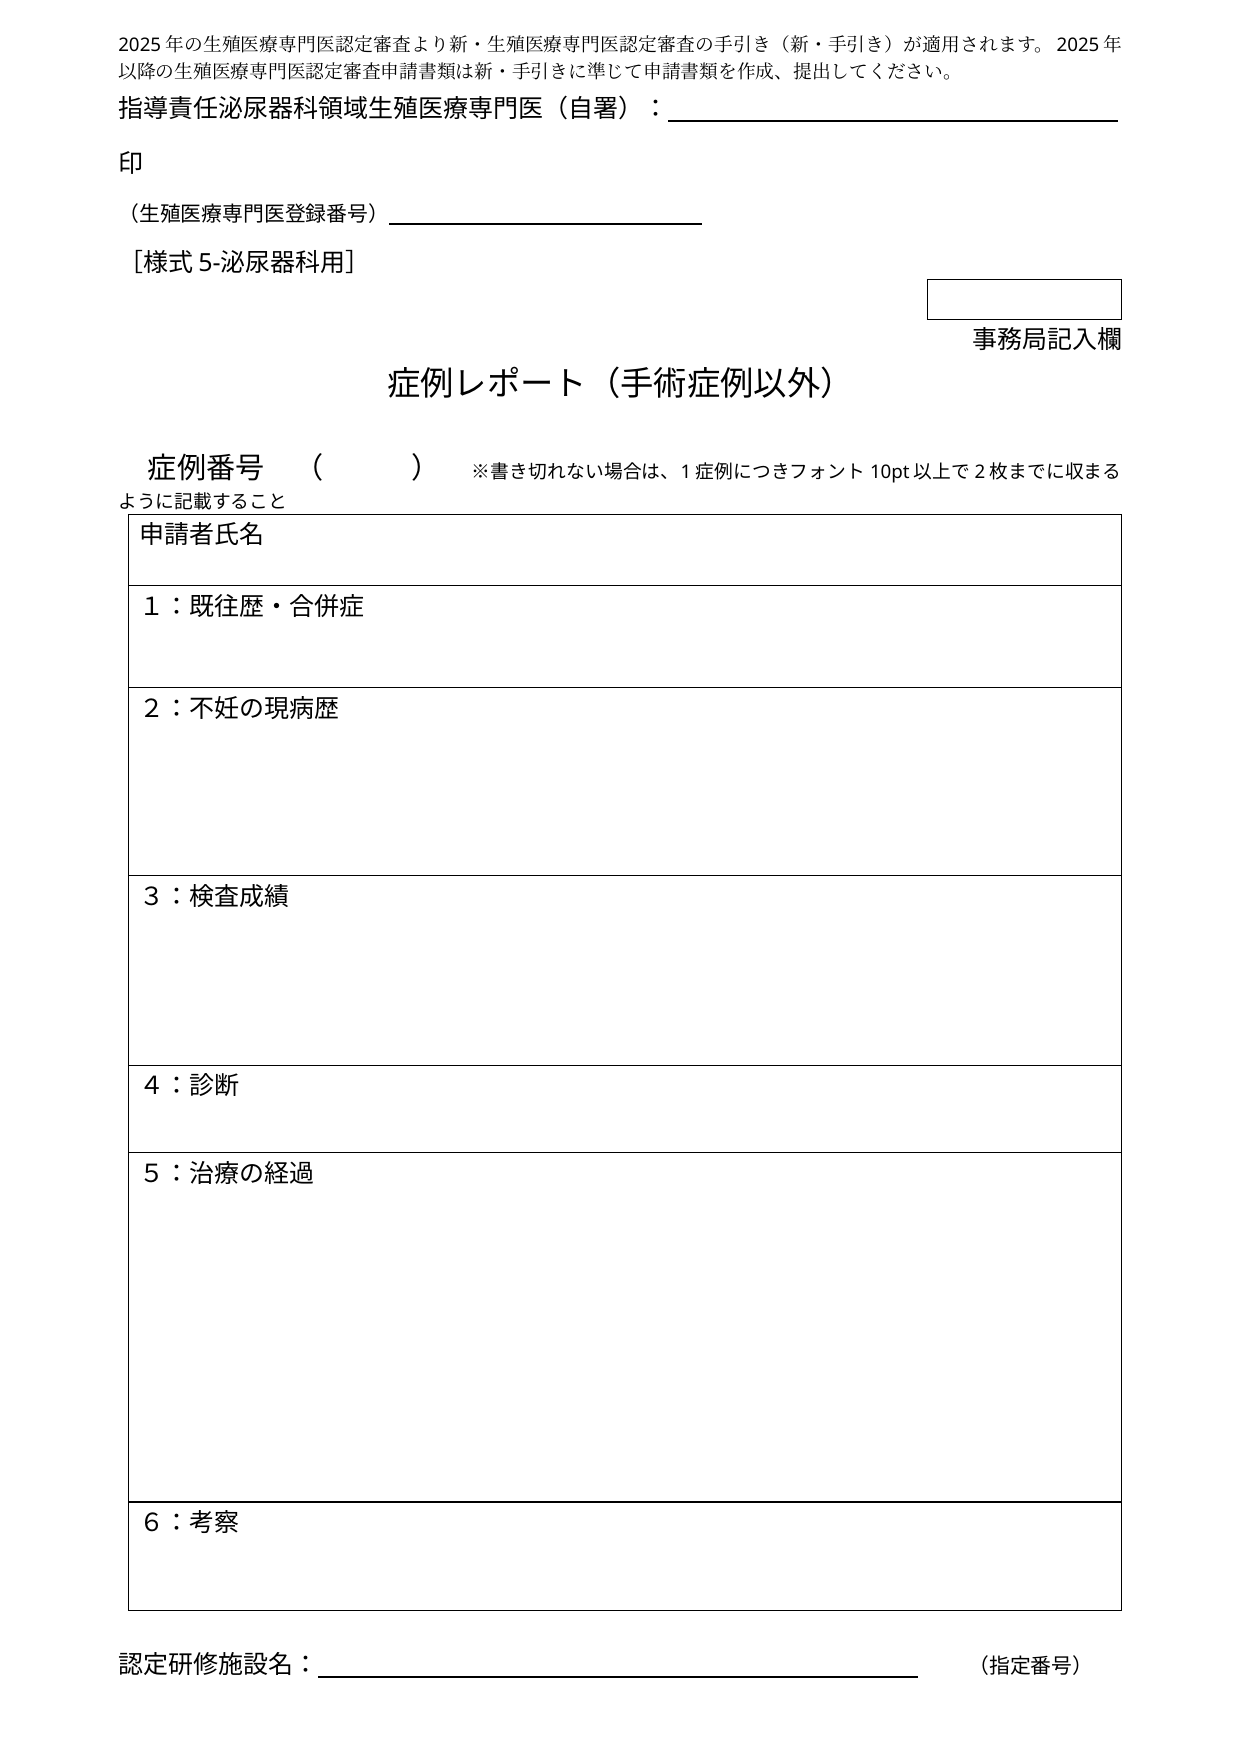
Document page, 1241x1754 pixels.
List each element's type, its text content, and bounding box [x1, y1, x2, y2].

table_header 申請者氏名 [129, 515, 1121, 585]
text （生殖医療専門医登録番号） [118, 197, 1122, 228]
table_cell ２：不妊の現病歴 [129, 688, 1121, 875]
text 症例レポート（手術症例以外） [118, 356, 1122, 404]
text 事務局記入欄 [118, 320, 1122, 356]
text 症例番号 （ ） ※書き切れない場合は、1症例につきフォント10pt以上で2枚までに収まるように記載すること [118, 444, 1122, 514]
table_cell １：既往歴・合併症 [129, 586, 1121, 687]
text ［様式5-泌尿器科用］ [118, 243, 1122, 279]
table_cell ３：検査成績 [129, 876, 1121, 1065]
text 指導責任泌尿器科領域生殖医療専門医（自署）： 印 [118, 89, 1122, 179]
table_cell ５：治療の経過 [129, 1153, 1121, 1501]
table_header [928, 280, 1121, 319]
table_cell ６：考察 [129, 1503, 1121, 1610]
text 認定研修施設名： （指定番号） [118, 1645, 1122, 1681]
table_cell ４：診断 [129, 1066, 1121, 1152]
